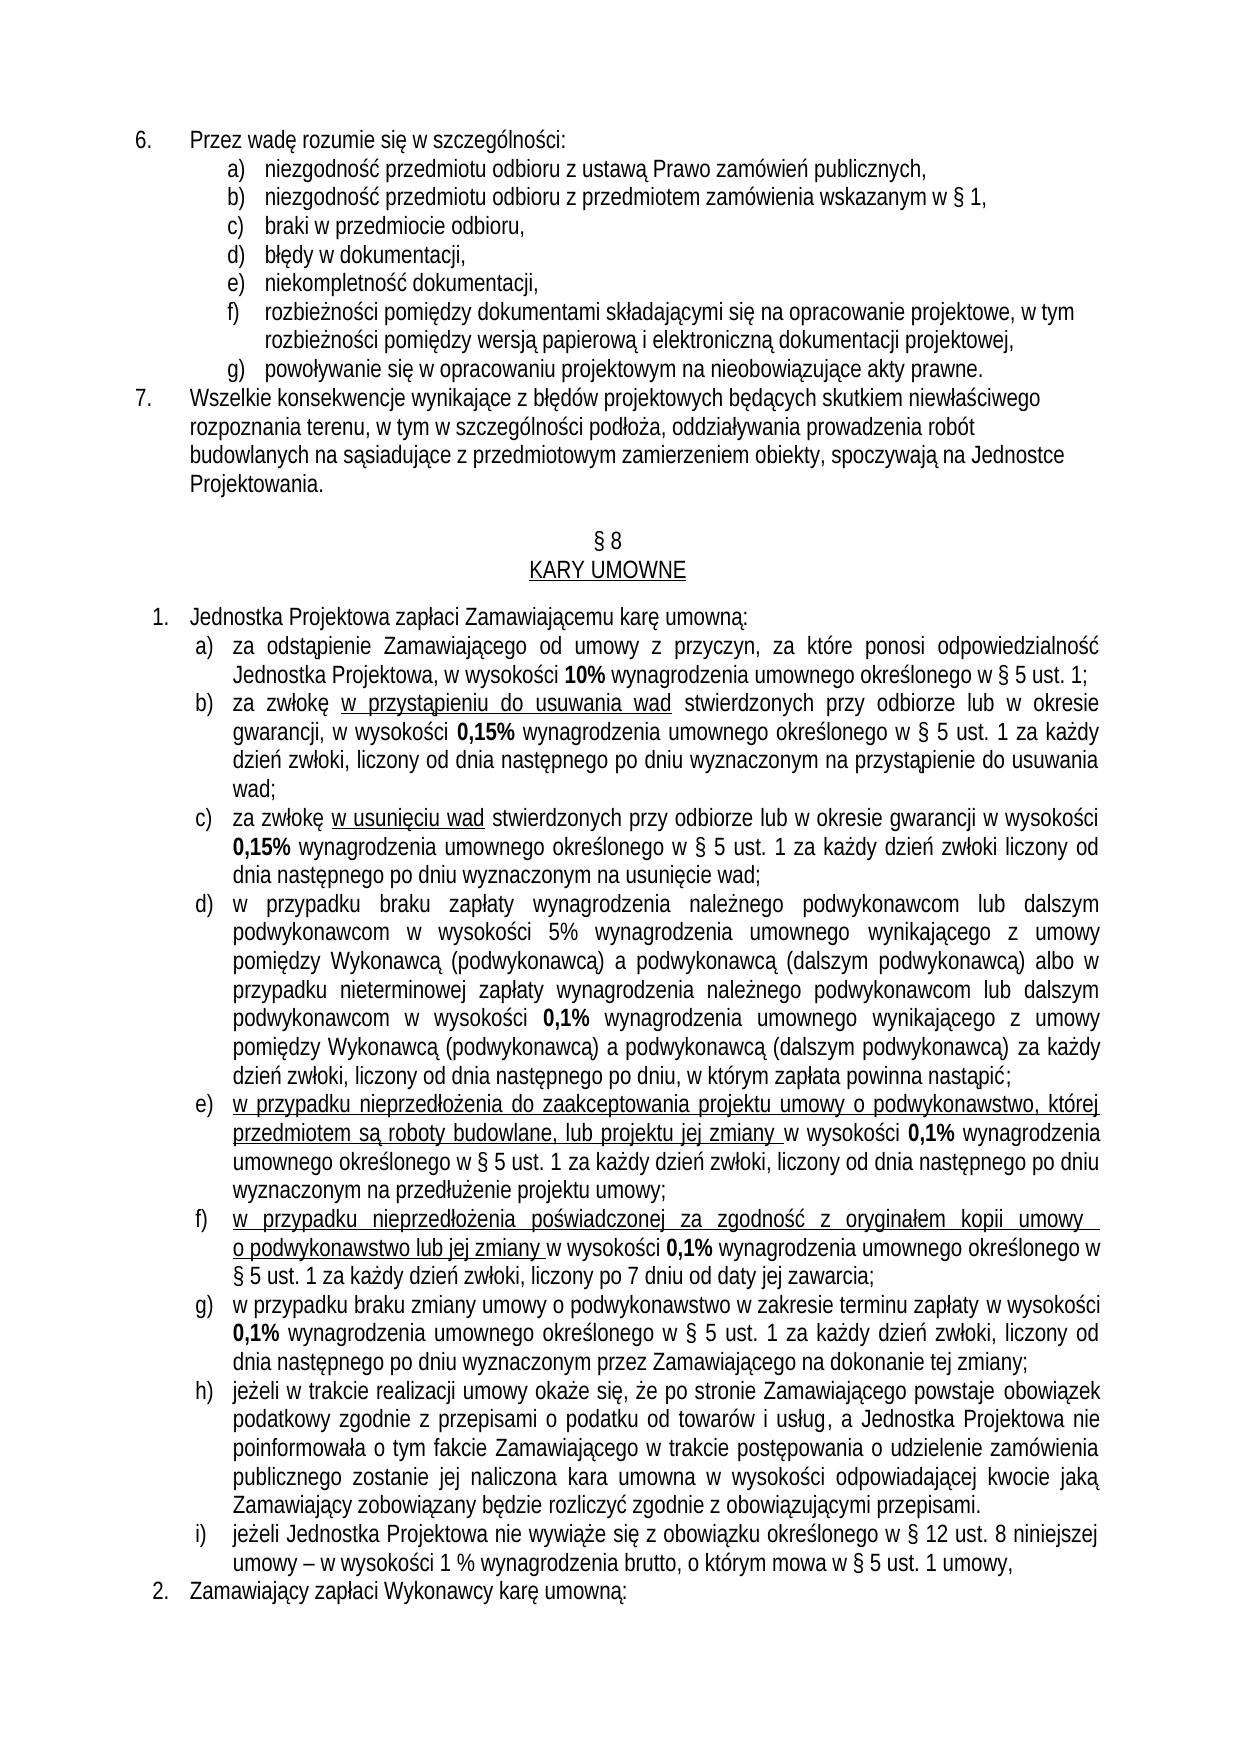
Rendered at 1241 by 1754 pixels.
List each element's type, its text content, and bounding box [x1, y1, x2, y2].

list rozbieżności pomiędzy dokumentami składającymi się na opracowanie projektowe, w tym rozbieżności pomiędzy wersją papierową i elektroniczną dokumentacji projektowej, [227, 297, 1101, 354]
list jeżeli Jednostka Projektowa nie wywiąże się z obowiązku określonego w § 12 ust. 8 niniejszej umowy – w wysokości 1 % wynagrodzenia brutto, o którym mowa w § 5 ust. 1 umowy, [195, 1519, 1101, 1576]
list za zwłokę w przystąpieniu do usuwania wad stwierdzonych przy odbiorze lub w okresie gwarancji, w wysokości 0,15% wynagrodzenia umownego określonego w § 5 ust. 1 za każdy dzień zwłoki, liczony od dnia następnego po dniu wyznaczonym na przystąpienie do usuwania wad; [195, 688, 1101, 803]
list błędy w dokumentacji, [227, 239, 1101, 268]
list Wszelkie konsekwencje wynikające z błędów projektowych będących skutkiem niewłaściwego rozpoznania terenu, w tym w szczególności podłoża, oddziaływania prowadzenia robót budowlanych na sąsiadujące z przedmiotowym zamierzeniem obiekty, spoczywają na Jednostce Projektowania. [152, 383, 1101, 497]
list powoływanie się w opracowaniu projektowym na nieobowiązujące akty prawne. [227, 354, 1101, 383]
list Przez wadę rozumie się w szczególności: [152, 125, 1101, 154]
list niezgodność przedmiotu odbioru z przedmiotem zamówienia wskazanym w § 1, [227, 182, 1101, 211]
list jeżeli w trakcie realizacji umowy okaże się, że po stronie Zamawiającego powstaje obowiązek podatkowy zgodnie z przepisami o podatku od towarów i usług, a Jednostka Projektowa nie poinformowała o tym fakcie Zamawiającego w trakcie postępowania o udzielenie zamówienia publicznego zostanie jej naliczona kara umowna w wysokości odpowiadającej kwocie jaką Zamawiający zobowiązany będzie rozliczyć zgodnie z obowiązującymi przepisami. [195, 1376, 1101, 1519]
list za odstąpienie Zamawiającego od umowy z przyczyn, za które ponosi odpowiedzialność Jednostka Projektowa, w wysokości 10% wynagrodzenia umownego określonego w § 5 ust. 1; [195, 631, 1101, 688]
list w przypadku braku zapłaty wynagrodzenia należnego podwykonawcom lub dalszym podwykonawcom w wysokości 5% wynagrodzenia umownego wynikającego z umowy pomiędzy Wykonawcą (podwykonawcą) a podwykonawcą (dalszym podwykonawcą) albo w przypadku nieterminowej zapłaty wynagrodzenia należnego podwykonawcom lub dalszym podwykonawcom w wysokości 0,1% wynagrodzenia umownego wynikającego z umowy pomiędzy Wykonawcą (podwykonawcą) a podwykonawcą (dalszym podwykonawcą) za każdy dzień zwłoki, liczony od dnia następnego po dniu, w którym zapłata powinna nastąpić; [195, 889, 1101, 1089]
list niezgodność przedmiotu odbioru z ustawą Prawo zamówień publicznych, [227, 154, 1101, 182]
list za zwłokę w usunięciu wad stwierdzonych przy odbiorze lub w okresie gwarancji w wysokości 0,15% wynagrodzenia umownego określonego w § 5 ust. 1 za każdy dzień zwłoki liczony od dnia następnego po dniu wyznaczonym na usunięcie wad; [195, 803, 1101, 889]
list niekompletność dokumentacji, [227, 268, 1101, 297]
list braki w przedmiocie odbioru, [227, 211, 1101, 239]
list w przypadku nieprzedłożenia poświadczonej za zgodność z oryginałem kopii umowy o podwykonawstwo lub jej zmiany w wysokości 0,1% wynagrodzenia umownego określonego w § 5 ust. 1 za każdy dzień zwłoki, liczony po 7 dniu od daty jej zawarcia; [195, 1204, 1101, 1290]
list w przypadku braku zmiany umowy o podwykonawstwo w zakresie terminu zapłaty w wysokości 0,1% wynagrodzenia umownego określonego w § 5 ust. 1 za każdy dzień zwłoki, liczony od dnia następnego po dniu wyznaczonym przez Zamawiającego na dokonanie tej zmiany; [195, 1290, 1101, 1376]
text KARY UMOWNE [114, 555, 1101, 583]
list w przypadku nieprzedłożenia do zaakceptowania projektu umowy o podwykonawstwo, której przedmiotem są roboty budowlane, lub projektu jej zmiany w wysokości 0,1% wynagrodzenia umownego określonego w § 5 ust. 1 za każdy dzień zwłoki, liczony od dnia następnego po dniu wyznaczonym na przedłużenie projektu umowy; [195, 1089, 1101, 1204]
list Jednostka Projektowa zapłaci Zamawiającemu karę umowną: [152, 602, 1101, 631]
text § 8 [114, 526, 1101, 555]
list Zamawiający zapłaci Wykonawcy karę umowną: [152, 1576, 1101, 1605]
